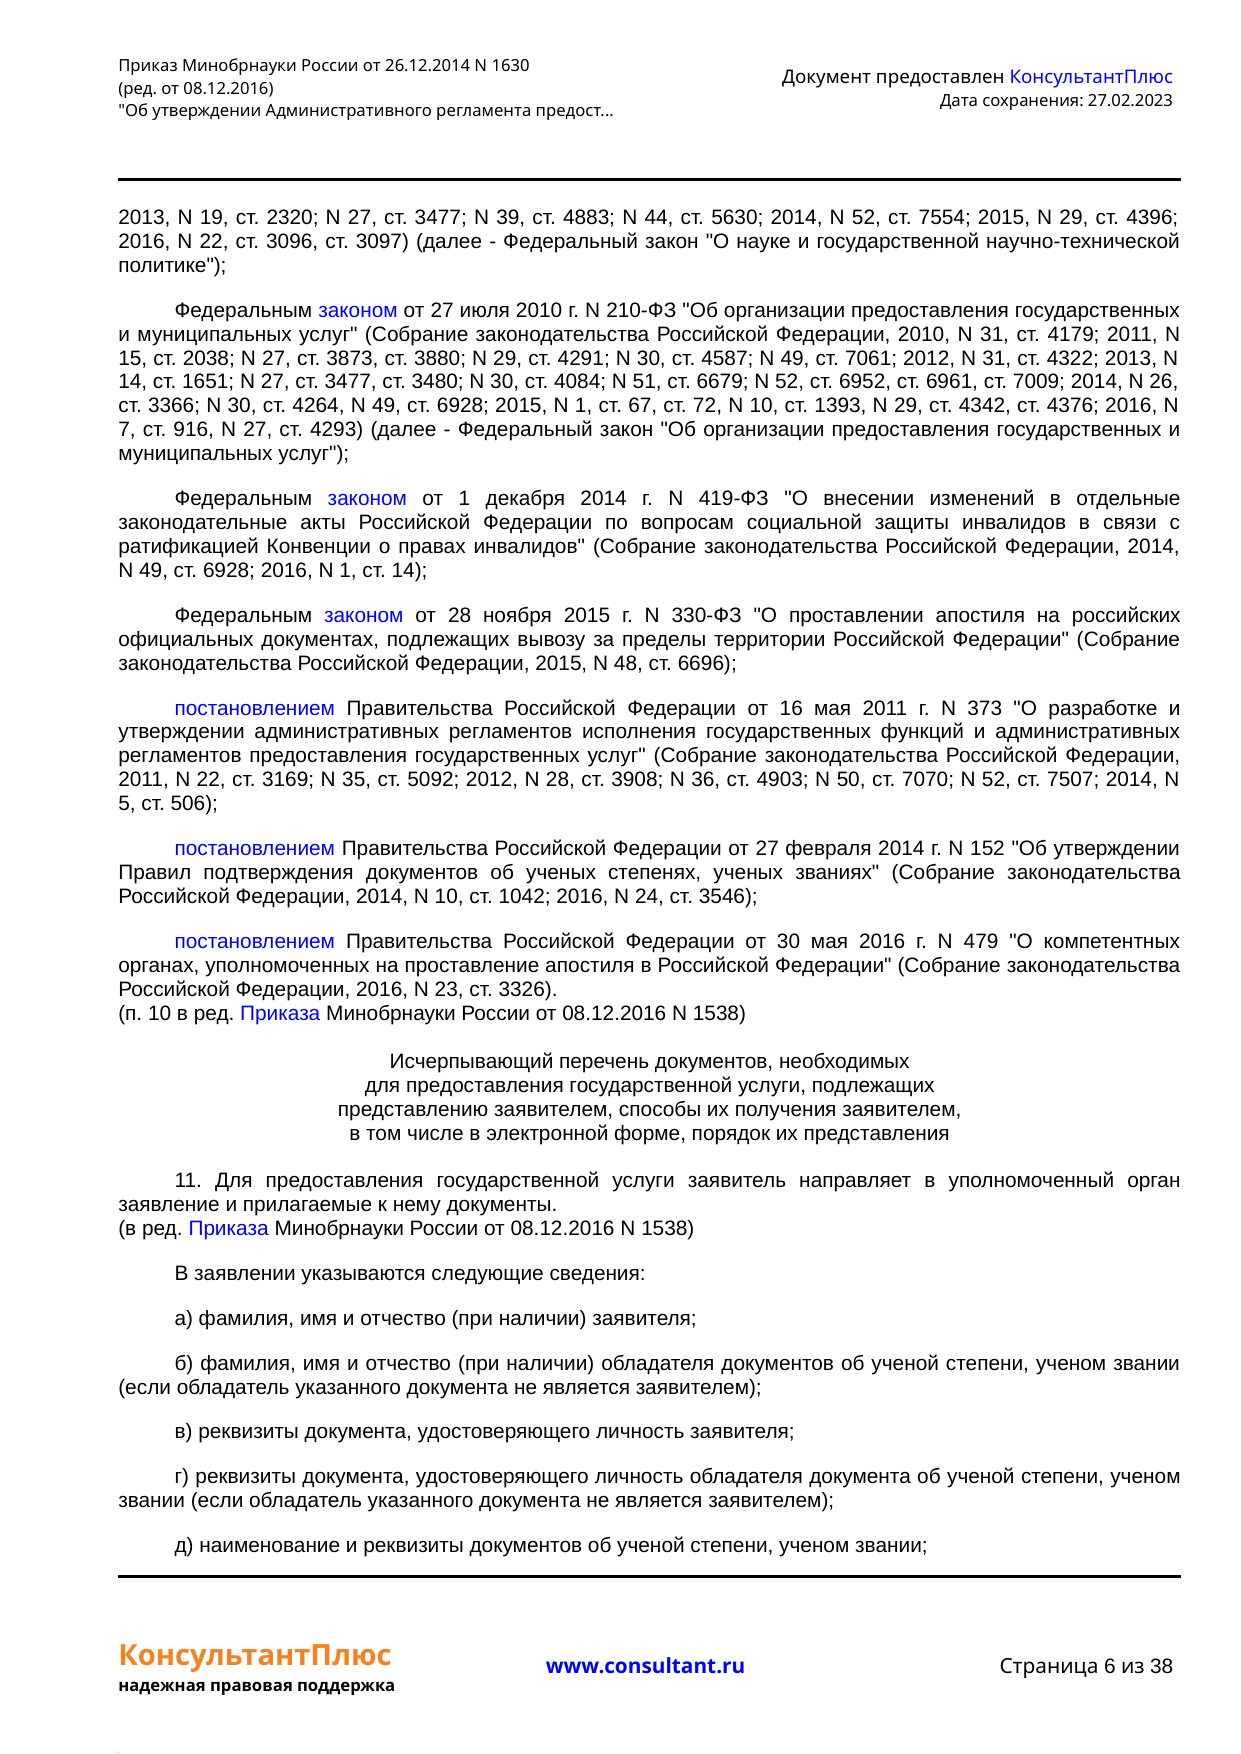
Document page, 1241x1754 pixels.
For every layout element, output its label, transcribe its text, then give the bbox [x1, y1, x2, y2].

text Исчерпывающий перечень документов, необходимых [118, 1048, 1181, 1072]
text представлению заявителем, способы их получения заявителем, [118, 1096, 1181, 1120]
text Федеральным законом от 1 декабря 2014 г. N 419-ФЗ "О внесении изменений в отдельные законодательные акты Российской Федерации по вопросам социальной защиты инвалидов в связи с ратификацией Конвенции о правах инвалидов" (Собрание законодательства Российской Федерации, 2014, N 49, ст. 6928; 2016, N 1, ст. 14); [118, 486, 1181, 582]
text постановлением Правительства Российской Федерации от 27 февраля 2014 г. N 152 "Об утверждении Правил подтверждения документов об ученых степенях, ученых званиях" (Собрание законодательства Российской Федерации, 2014, N 10, ст. 1042; 2016, N 24, ст. 3546); [118, 836, 1181, 908]
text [118, 205, 1181, 277]
text в том числе в электронной форме, порядок их представления [118, 1120, 1181, 1144]
text постановлением Правительства Российской Федерации от 30 мая 2016 г. N 479 "О компетентных органах, уполномоченных на проставление апостиля в Российской Федерации" (Собрание законодательства Российской Федерации, 2016, N 23, ст. 3326). [118, 929, 1181, 1001]
text Федеральным законом от 28 ноября 2015 г. N 330-ФЗ "О проставлении апостиля на российских официальных документах, подлежащих вывозу за пределы территории Российской Федерации" (Собрание законодательства Российской Федерации, 2015, N 48, ст. 6696); [118, 603, 1181, 674]
text 11. Для предоставления государственной услуги заявитель направляет в уполномоченный орган заявление и прилагаемые к нему документы. [118, 1168, 1181, 1216]
text г) реквизиты документа, удостоверяющего личность обладателя документа об ученой степени, ученом звании (если обладатель указанного документа не является заявителем); [118, 1464, 1181, 1512]
text в) реквизиты документа, удостоверяющего личность заявителя; [118, 1419, 1181, 1443]
text б) фамилия, имя и отчество (при наличии) обладателя документов об ученой степени, ученом звании (если обладатель указанного документа не является заявителем); [118, 1351, 1181, 1398]
text (в ред. Приказа Минобрнауки России от 08.12.2016 N 1538) [118, 1216, 1181, 1240]
text В заявлении указываются следующие сведения: [118, 1261, 1181, 1285]
text д) наименование и реквизиты документов об ученой степени, ученом звании; [118, 1533, 1181, 1557]
text для предоставления государственной услуги, подлежащих [118, 1072, 1181, 1096]
text постановлением Правительства Российской Федерации от 16 мая 2011 г. N 373 "О разработке и утверждении административных регламентов исполнения государственных функций и административных регламентов предоставления государственных услуг" (Собрание законодательства Российской Федерации, 2011, N 22, ст. 3169; N 35, ст. 5092; 2012, N 28, ст. 3908; N 36, ст. 4903; N 50, ст. 7070; N 52, ст. 7507; 2014, N 5, ст. 506); [118, 695, 1181, 815]
text а) фамилия, имя и отчество (при наличии) заявителя; [118, 1306, 1181, 1330]
text (п. 10 в ред. Приказа Минобрнауки России от 08.12.2016 N 1538) [118, 1001, 1181, 1024]
text Федеральным законом от 27 июля 2010 г. N 210-ФЗ "Об организации предоставления государственных и муниципальных услуг" (Собрание законодательства Российской Федерации, 2010, N 31, ст. 4179; 2011, N 15, ст. 2038; N 27, ст. 3873, ст. 3880; N 29, ст. 4291; N 30, ст. 4587; N 49, ст. 7061; 2012, N 31, ст. 4322; 2013, N 14, ст. 1651; N 27, ст. 3477, ст. 3480; N 30, ст. 4084; N 51, ст. 6679; N 52, ст. 6952, ст. 6961, ст. 7009; 2014, N 26, ст. 3366; N 30, ст. 4264, N 49, ст. 6928; 2015, N 1, ст. 67, ст. 72, N 10, ст. 1393, N 29, ст. 4342, ст. 4376; 2016, N 7, ст. 916, N 27, ст. 4293) (далее - Федеральный закон "Об организации предоставления государственных и муниципальных услуг"); [118, 297, 1181, 465]
